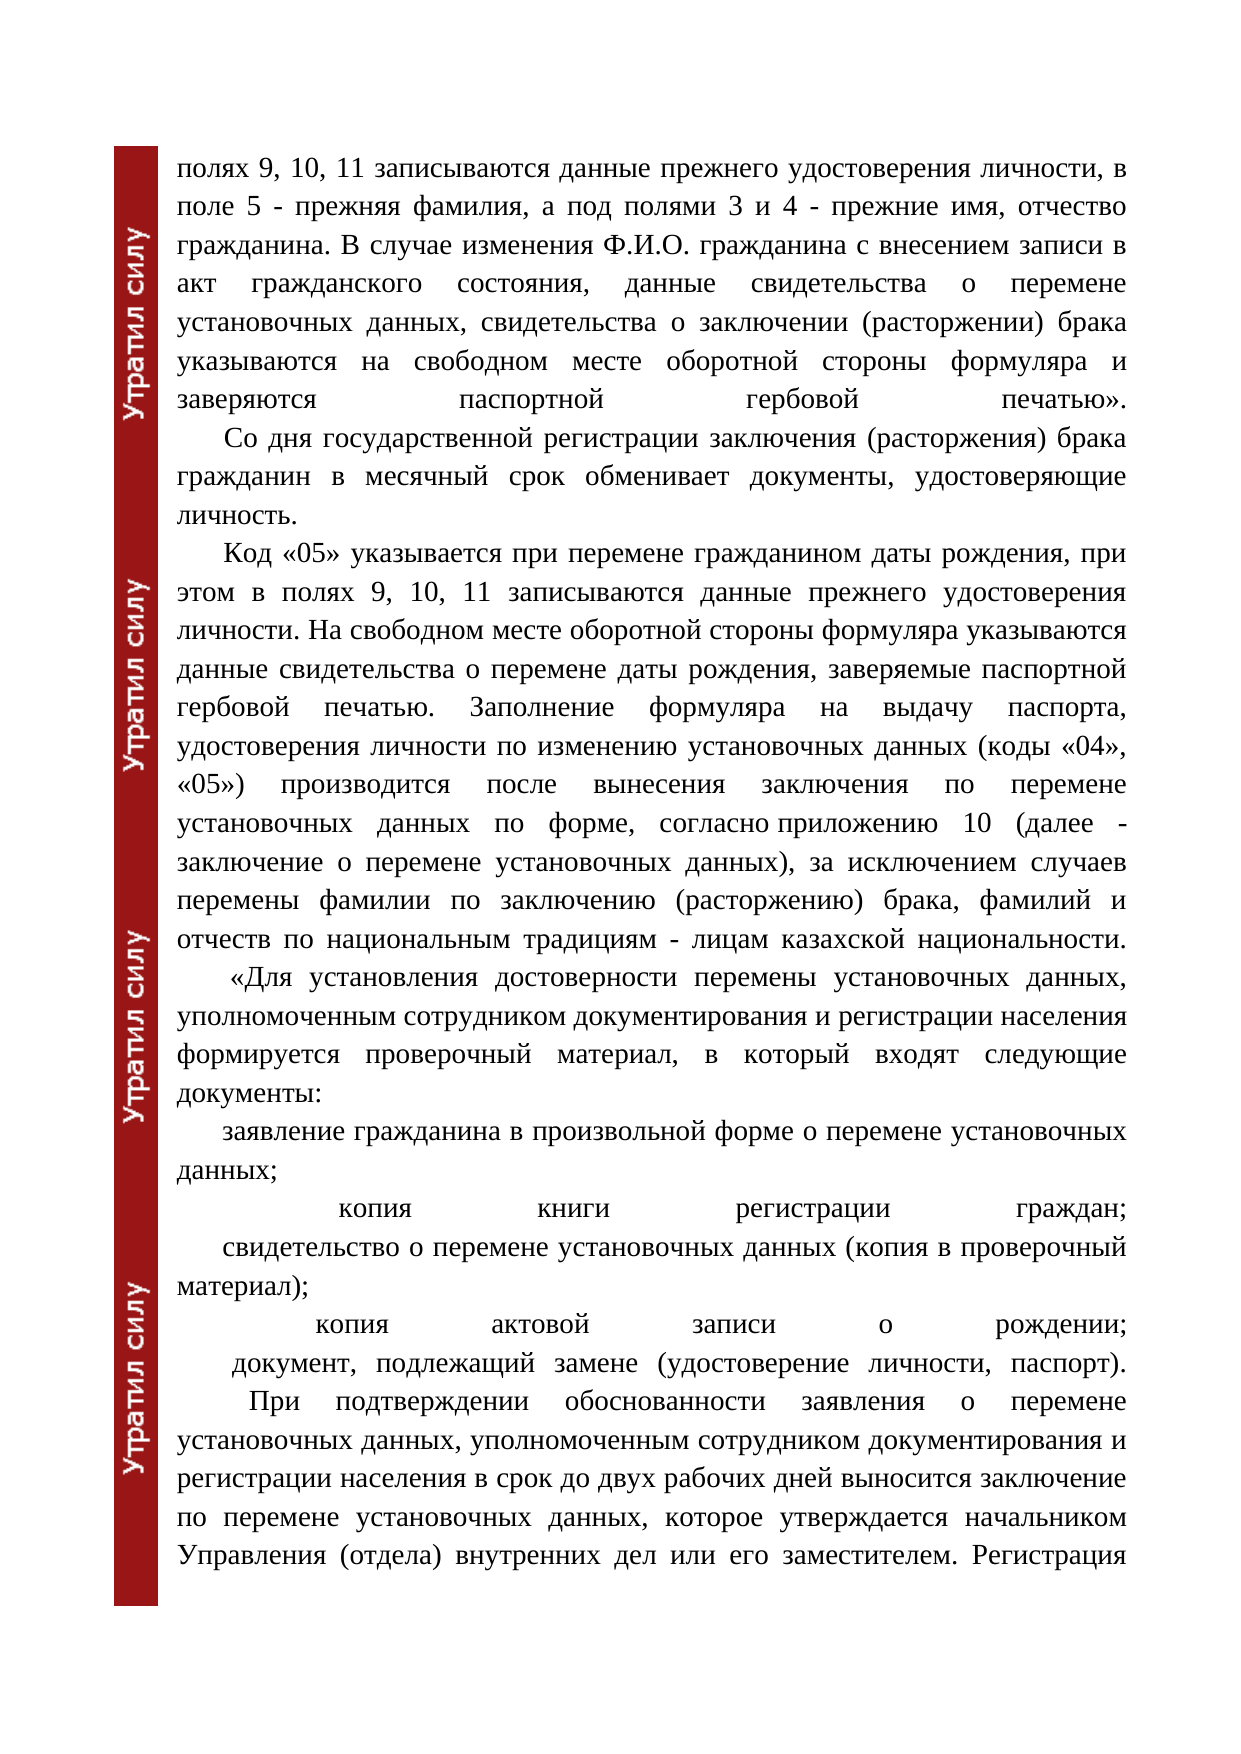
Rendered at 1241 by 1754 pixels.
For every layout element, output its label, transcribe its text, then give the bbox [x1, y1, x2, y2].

picture [114, 1571, 158, 1606]
picture [114, 146, 158, 150]
